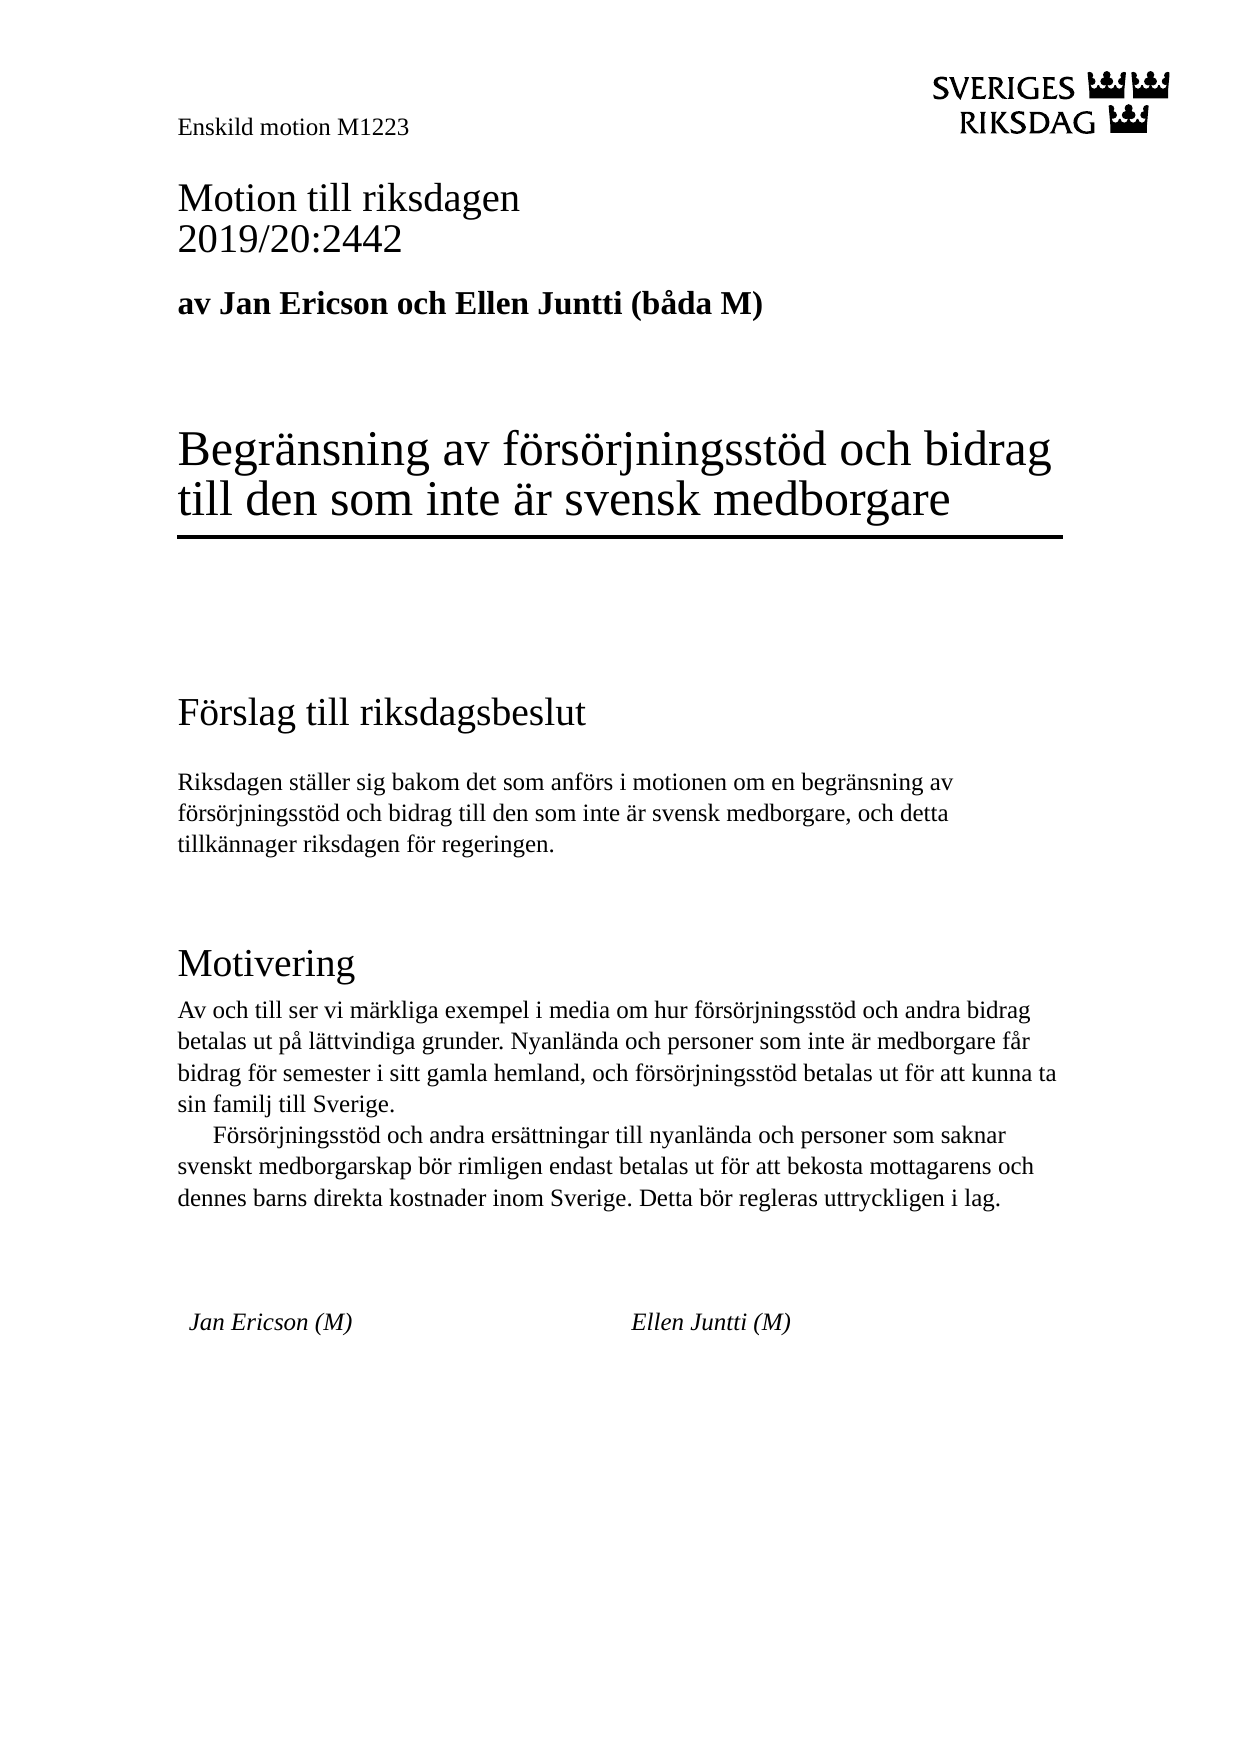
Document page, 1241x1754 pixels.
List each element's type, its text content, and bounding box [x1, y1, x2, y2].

table_header Ellen Juntti (M) [620, 1274, 1063, 1343]
table_header Jan Ericson (M) [177, 1274, 620, 1343]
text Av och till ser vi märkliga exempel i media om hur försörjningsstöd och andra bidrag betalas ut på lättvindiga grunder. Nyanlända och personer som inte är medborgare får bidrag för semester i sitt gamla hemland, och försörjningsstöd betalas ut för att kunna ta sin familj till Sverige. [177, 993, 1063, 1118]
text Försörjningsstöd och andra ersättningar till nyanlända och personer som saknar svenskt medborgarskap bör rimligen endast betalas ut för att bekosta mottagarens och dennes barns direkta kostnader inom Sverige. Detta bör regleras uttryckligen i lag. [177, 1118, 1063, 1211]
